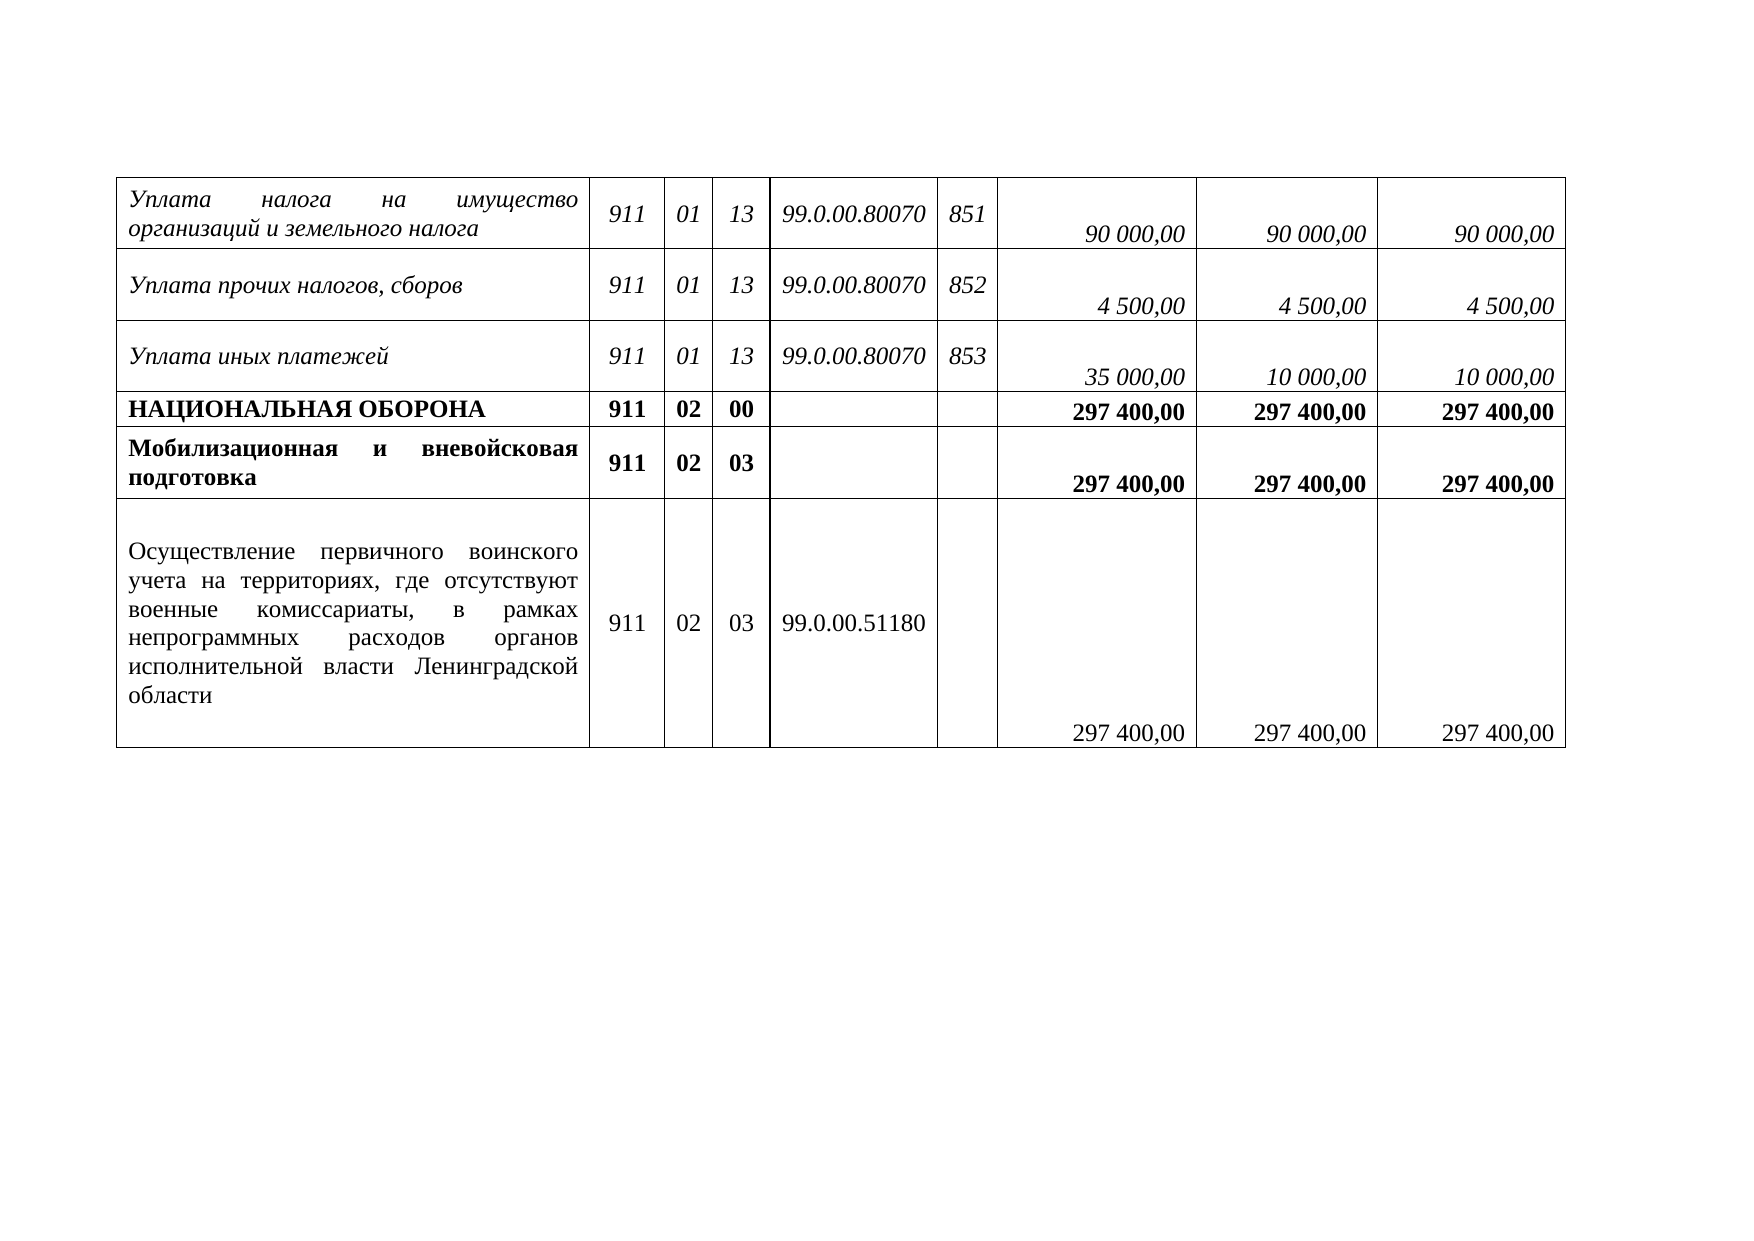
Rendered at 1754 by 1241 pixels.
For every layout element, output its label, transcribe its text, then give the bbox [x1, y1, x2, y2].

table_cell [938, 392, 997, 426]
table_cell [938, 499, 997, 747]
table_cell 10 000,00 [1378, 321, 1565, 391]
table_cell 02 [665, 427, 712, 497]
table_cell 851 [938, 178, 997, 248]
table_cell 03 [713, 427, 769, 497]
table_cell 02 [665, 392, 712, 426]
table_cell 90 000,00 [998, 178, 1196, 248]
table_cell 297 400,00 [998, 427, 1196, 497]
table_cell [938, 427, 997, 497]
table_cell 00 [713, 392, 769, 426]
table_cell 297 400,00 [1378, 427, 1565, 497]
table_cell [771, 427, 937, 497]
table_cell 297 400,00 [1197, 427, 1377, 497]
table_cell 4 500,00 [1378, 249, 1565, 319]
table_cell 01 [665, 321, 712, 391]
table_cell Уплата налога на имущество организаций и земельного налога [117, 178, 589, 248]
table_cell Уплата прочих налогов, сборов [117, 249, 589, 319]
table_cell 99.0.00.80070 [771, 321, 937, 391]
table_cell 01 [665, 249, 712, 319]
table_cell НАЦИОНАЛЬНАЯ ОБОРОНА [117, 392, 589, 426]
table_cell 99.0.00.80070 [771, 249, 937, 319]
table_cell 02 [665, 499, 712, 747]
table_cell 911 [590, 178, 664, 248]
table_cell 13 [713, 321, 769, 391]
table_cell 911 [590, 321, 664, 391]
table_cell 297 400,00 [1197, 499, 1377, 747]
table_cell 911 [590, 249, 664, 319]
table_cell 13 [713, 178, 769, 248]
table_cell [771, 392, 937, 426]
table_cell 911 [590, 392, 664, 426]
table_cell 13 [713, 249, 769, 319]
table_cell 852 [938, 249, 997, 319]
table_cell 911 [590, 499, 664, 747]
table_cell 297 400,00 [1378, 392, 1565, 426]
table_cell 90 000,00 [1378, 178, 1565, 248]
table_cell Осуществление первичного воинского учета на территориях, где отсутствуют военные комиссариаты, в рамках непрограммных расходов органов исполнительной власти Ленинградской области [117, 499, 589, 747]
table_cell 297 400,00 [998, 499, 1196, 747]
table_cell 99.0.00.51180 [771, 499, 937, 747]
table_cell 99.0.00.80070 [771, 178, 937, 248]
table_cell 297 400,00 [1378, 499, 1565, 747]
table_cell 4 500,00 [998, 249, 1196, 319]
table_cell 03 [713, 499, 769, 747]
table_cell 297 400,00 [998, 392, 1196, 426]
table_cell Мобилизационная и вневойсковая подготовка [117, 427, 589, 497]
table_cell 10 000,00 [1197, 321, 1377, 391]
table_cell 01 [665, 178, 712, 248]
table_cell 4 500,00 [1197, 249, 1377, 319]
table_cell 853 [938, 321, 997, 391]
table_cell 35 000,00 [998, 321, 1196, 391]
table_cell 297 400,00 [1197, 392, 1377, 426]
table_cell Уплата иных платежей [117, 321, 589, 391]
table_cell 90 000,00 [1197, 178, 1377, 248]
table_cell 911 [590, 427, 664, 497]
